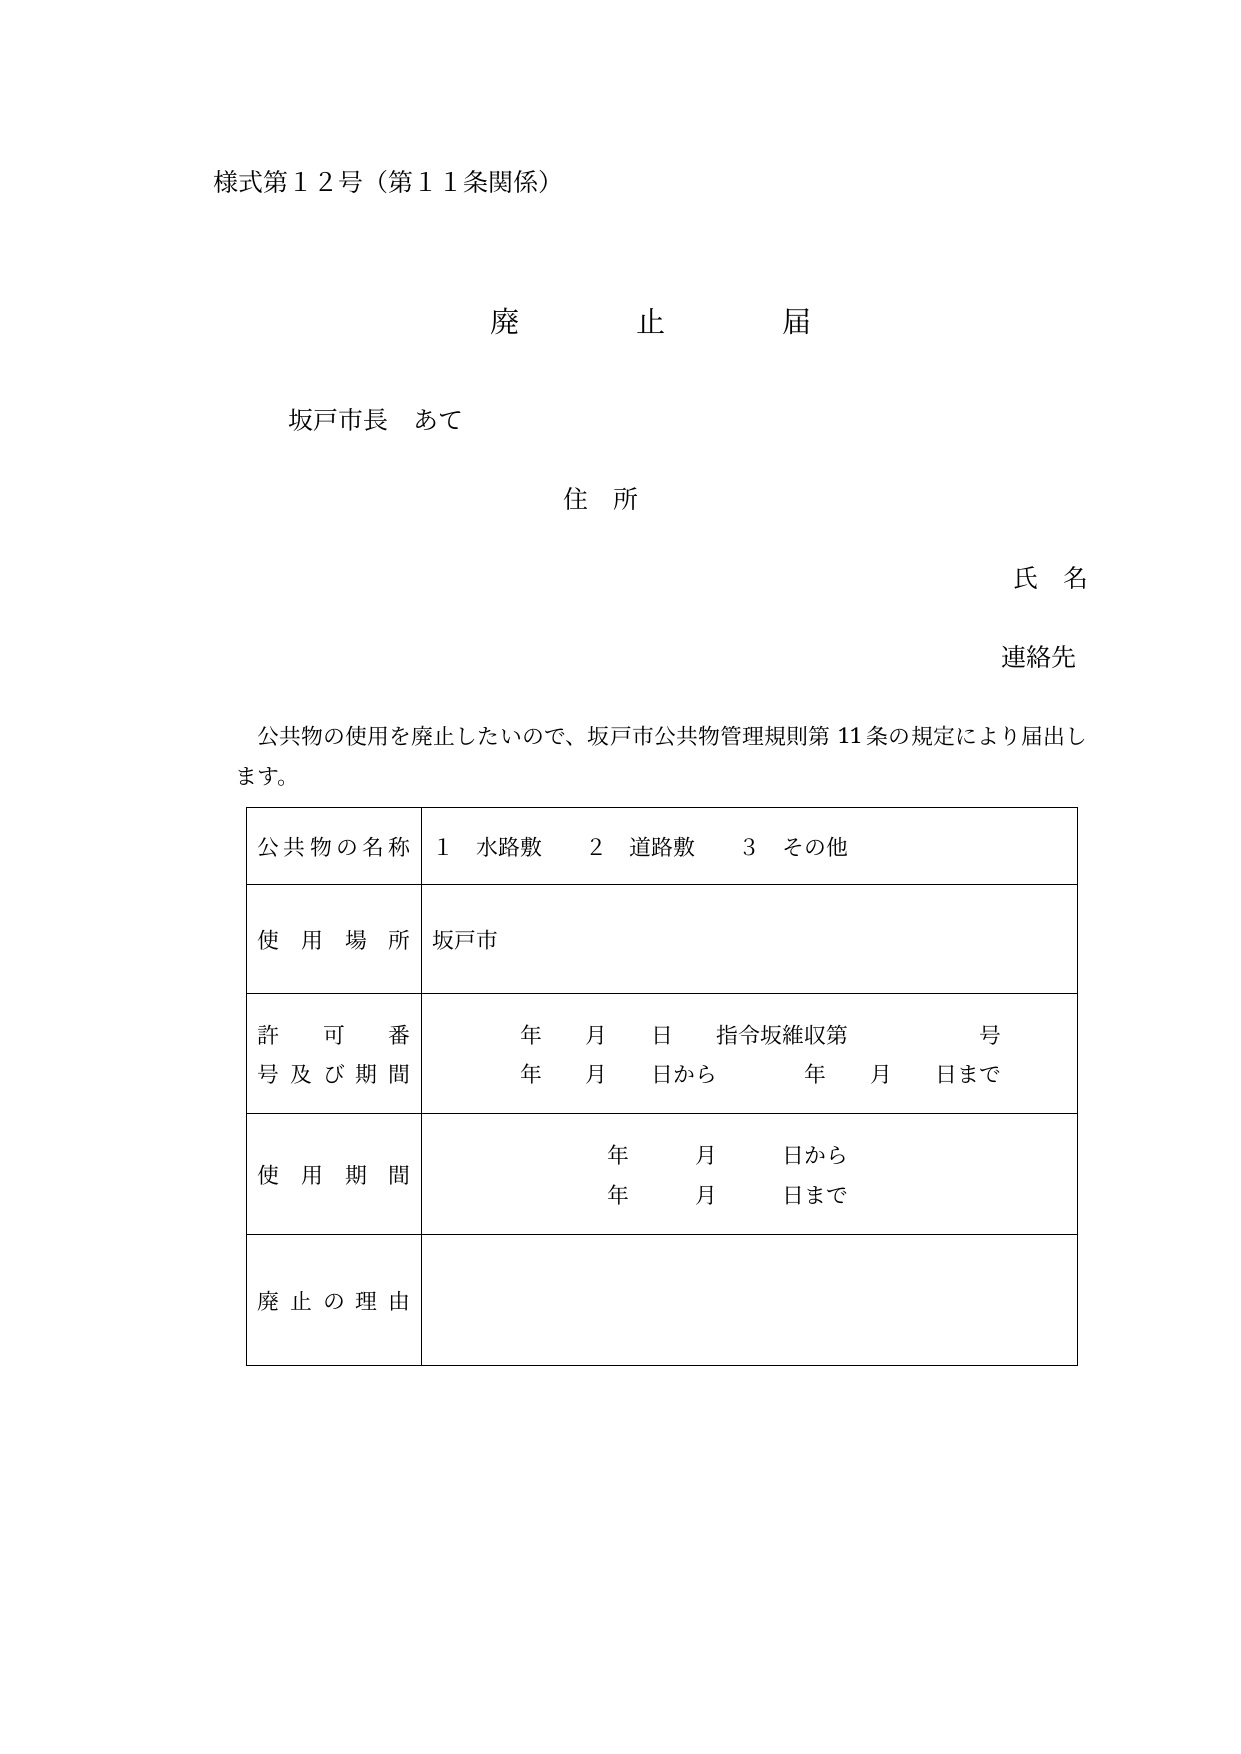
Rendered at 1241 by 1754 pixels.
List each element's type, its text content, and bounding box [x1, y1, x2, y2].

table_cell 年 月 日から 年 月 日まで [422, 1114, 1077, 1233]
table_cell 使用期間 [247, 1114, 421, 1233]
text 坂戸市長 あて [213, 399, 1088, 438]
table_cell 廃止の理由 [247, 1235, 421, 1365]
text 公共物の使用を廃止したいので、坂戸市公共物管理規則第11条の規定により届出します。 [235, 715, 1088, 794]
table_cell [422, 1235, 1077, 1365]
text 氏 名 [213, 557, 1088, 597]
table_cell 年 月 日 指令坂維収第 号 年 月 日から 年 月 日まで [422, 994, 1077, 1113]
text 廃 止 届 [213, 280, 1088, 359]
text 連絡先 [213, 636, 1076, 676]
table_cell 坂戸市 [422, 885, 1077, 993]
text 様式第１２号（第１１条関係） [213, 161, 1088, 201]
table_cell 許 可 番 号及び期間 [247, 994, 421, 1113]
text 住 所 [213, 478, 1001, 517]
table_cell 使用場所 [247, 885, 421, 993]
table_header 公共物の名称 [247, 808, 421, 883]
table_header １ 水路敷 ２ 道路敷 ３ その他 [422, 808, 1077, 883]
